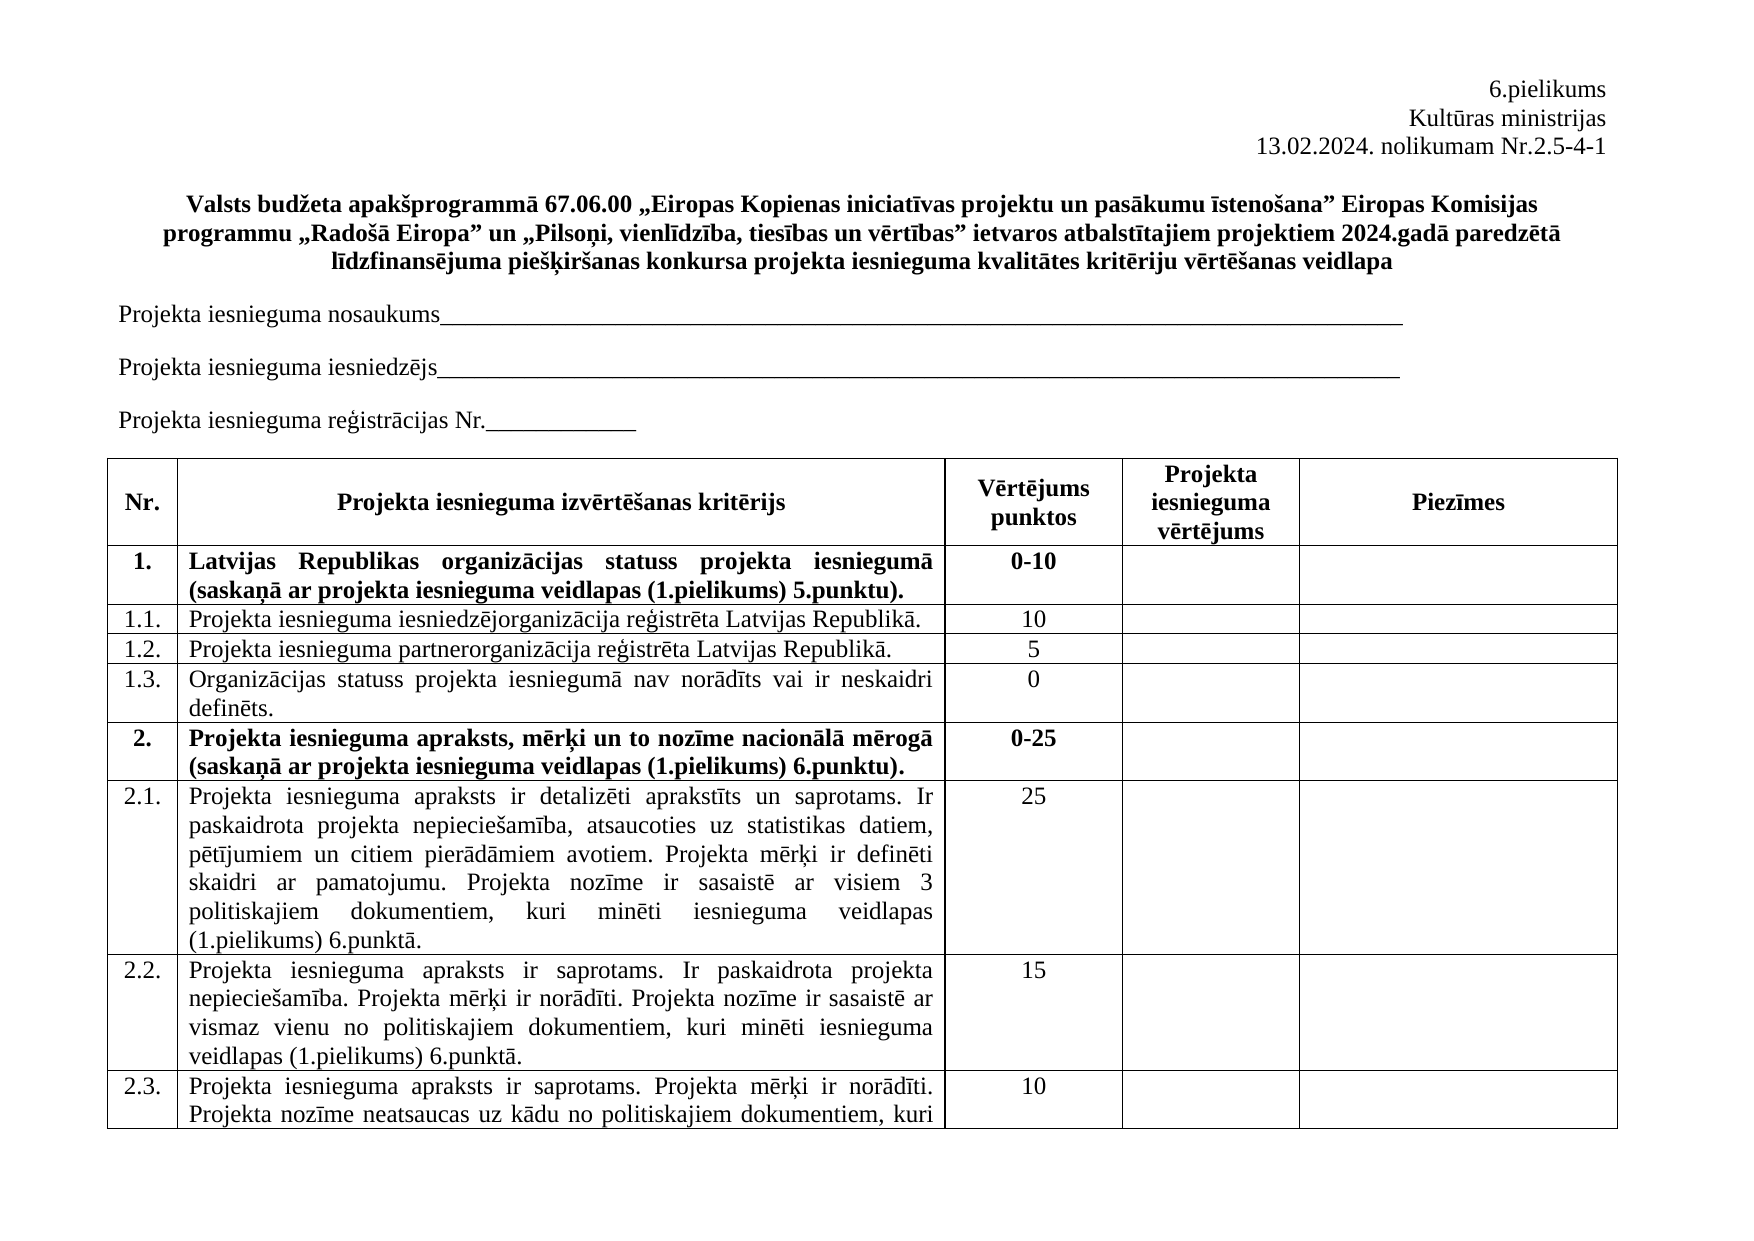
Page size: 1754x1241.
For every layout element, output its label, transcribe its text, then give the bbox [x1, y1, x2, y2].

table_header Piezīmes [1300, 459, 1617, 545]
table_cell [1123, 723, 1299, 780]
table_cell 1.2. [108, 634, 177, 663]
table_cell Projekta iesnieguma apraksts ir saprotams. Ir paskaidrota projekta nepieciešamība. Projekta mērķi ir norādīti. Projekta nozīme ir sasaistē ar vismaz vienu no politiskajiem dokumentiem, kuri minēti iesnieguma veidlapas (1.pielikums) 6.punktā. [178, 955, 944, 1070]
table_cell [1123, 781, 1299, 954]
table_cell [1300, 634, 1617, 663]
text Valsts budžeta apakšprogrammā 67.06.00 „Eiropas Kopienas iniciatīvas projektu un pasākumu īstenošana” Eiropas Komisijas programmu „Radošā Eiropa” un „Pilsoņi, vienlīdzība, tiesības un vērtības” ietvaros atbalstītajiem projektiem 2024.gadā paredzētā līdzfinansējuma piešķiršanas konkursa projekta iesnieguma kvalitātes kritēriju vērtēšanas veidlapa [118, 189, 1606, 275]
table_cell 10 [946, 1071, 1122, 1128]
table_cell 25 [946, 781, 1122, 954]
table_cell 10 [946, 605, 1122, 633]
table_cell 5 [946, 634, 1122, 663]
table_cell 0-25 [946, 723, 1122, 780]
table_cell 2. [108, 723, 177, 780]
table_cell [1123, 664, 1299, 722]
table_cell [1300, 781, 1617, 954]
table_cell [1123, 605, 1299, 633]
table_header Vērtējums punktos [946, 459, 1122, 545]
table_cell Organizācijas statuss projekta iesniegumā nav norādīts vai ir neskaidri definēts. [178, 664, 944, 722]
table_cell [1123, 546, 1299, 603]
table_cell 15 [946, 955, 1122, 1070]
text Projekta iesnieguma nosaukums_____________________________________________________________________________ [118, 299, 1597, 328]
table_cell [1123, 955, 1299, 1070]
table_cell 2.3. [108, 1071, 177, 1128]
table_cell [1300, 955, 1617, 1070]
table_cell [1300, 1071, 1617, 1128]
text Projekta iesnieguma reģistrācijas Nr.____________ [118, 405, 1609, 433]
table_cell 0 [946, 664, 1122, 722]
table_cell [1300, 664, 1617, 722]
table_cell Projekta iesnieguma partnerorganizācija reģistrēta Latvijas Republikā. [178, 634, 944, 663]
table_cell 1.3. [108, 664, 177, 722]
table_cell [1300, 605, 1617, 633]
table_header Projekta iesnieguma izvērtēšanas kritērijs [178, 459, 944, 545]
table_cell [1123, 634, 1299, 663]
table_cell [178, 1071, 944, 1128]
table_cell [1123, 1071, 1299, 1128]
text Projekta iesnieguma iesniedzējs_____________________________________________________________________________ [118, 352, 1597, 381]
table_cell Projekta iesnieguma apraksts ir detalizēti aprakstīts un saprotams. Ir paskaidrota projekta nepieciešamība, atsaucoties uz statistikas datiem, pētījumiem un citiem pierādāmiem avotiem. Projekta mērķi ir definēti skaidri ar pamatojumu. Projekta nozīme ir sasaistē ar visiem 3 politiskajiem dokumentiem, kuri minēti iesnieguma veidlapas (1.pielikums) 6.punktā. [178, 781, 944, 954]
table_header Projekta iesnieguma vērtējums [1123, 459, 1299, 545]
table_header Nr. [108, 459, 177, 545]
table_cell 2.2. [108, 955, 177, 1070]
table_cell 1. [108, 546, 177, 603]
table_cell Latvijas Republikas organizācijas statuss projekta iesniegumā (saskaņā ar projekta iesnieguma veidlapas (1.pielikums) 5.punktu). [178, 546, 944, 603]
table_cell Projekta iesnieguma iesniedzējorganizācija reģistrēta Latvijas Republikā. [178, 605, 944, 633]
table_cell 1.1. [108, 605, 177, 633]
table_cell [1300, 723, 1617, 780]
table_cell Projekta iesnieguma apraksts, mērķi un to nozīme nacionālā mērogā (saskaņā ar projekta iesnieguma veidlapas (1.pielikums) 6.punktu). [178, 723, 944, 780]
table_cell 2.1. [108, 781, 177, 954]
table_cell 0-10 [946, 546, 1122, 603]
table_cell [1300, 546, 1617, 603]
